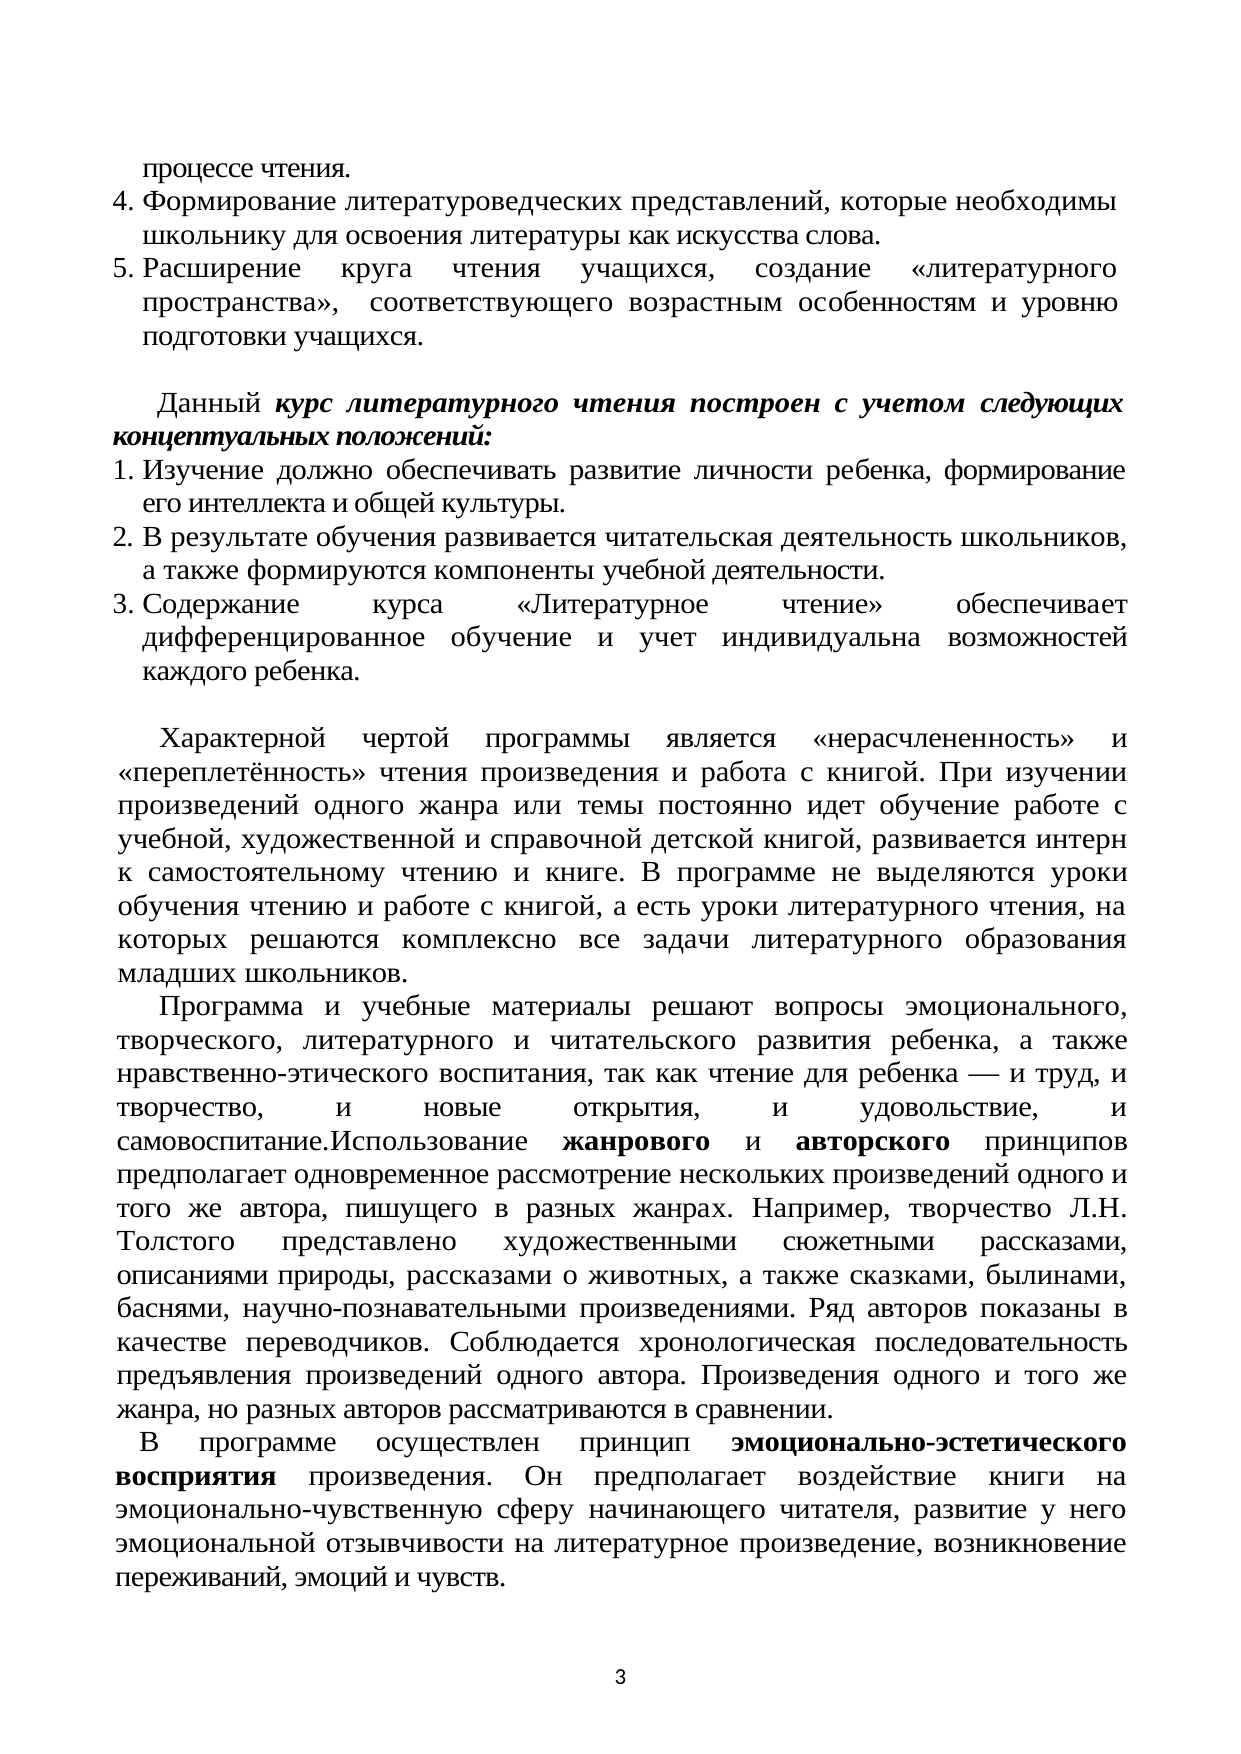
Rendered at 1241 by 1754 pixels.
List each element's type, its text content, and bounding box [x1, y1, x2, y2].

list Содержание курса «Литературное чтение» обеспечивает дифференцированное обучение и учет индивидуальна возможностей каждого ребенка. [112, 586, 1128, 687]
text Характерной чертой программы является «нерасчлененность» и «переплетённость» чтения произведения и работа с книгой. При изучении произведений одного жанра или темы постоянно идет обучение работе с учебной, художественной и справочной детской книгой, развивается интерн к самостоятельному чтению и книге. В программе не выделяются уроки обучения чтению и работе с книгой, а есть уроки литературного чтения, на которых решаются комплексно все задачи литературного образования младших школьников. [117, 720, 1128, 988]
list В результате обучения развивается читательская деятельность школьников, а также формируются компоненты учебной деятельности. [112, 519, 1128, 586]
text Программа и учебные материалы решают вопросы эмоционального, творческого, литературного и читательского развития ребенка, а также нравственно-этического воспитания, так как чтение для ребенка — и труд, и творчество, и новые открытия, и удовольствие, и самовоспитание.Использование жанрового и авторского принципов предполагает одновременное рассмотрение нескольких произведений одного и того же автора, пишущего в разных жанрах. Например, творчество Л.Н. Толстого представлено художественными сюжетными рассказами, описаниями природы, рассказами о животных, а также сказками, былинами, баснями, научно-познавательными произведениями. Ряд авторов показаны в качестве переводчиков. Соблюдается хронологическая последовательность предъявления произведений одного автора. Произведения одного и того же жанра, но разных авторов рассматриваются в сравнении. [116, 988, 1128, 1424]
list Формирование литературоведческих представлений, которые необходимы школьнику для освоения литературы как искусства слова. [112, 183, 1117, 251]
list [112, 150, 1115, 183]
list Изучение должно обеспечивать развитие личности ребенка, формирование его интеллекта и общей культуры. [112, 452, 1126, 519]
list Расширение круга чтения учащихся, создание «литературного пространства», соответствующего возрастным особенностям и уровню подготовки учащихся. [112, 251, 1118, 351]
text Данный курс литературного чтения построен с учетом следующих концептуальных положений: [112, 385, 1124, 452]
text В программе осуществлен принцип эмоционально-эстетического восприятия произведения. Он предполагает воздействие книги на эмоционально-чувственную сферу начинающего читателя, развитие у него эмоциональной отзывчивости на литературное произведение, возникновение переживаний, эмоций и чувств. [115, 1424, 1127, 1592]
